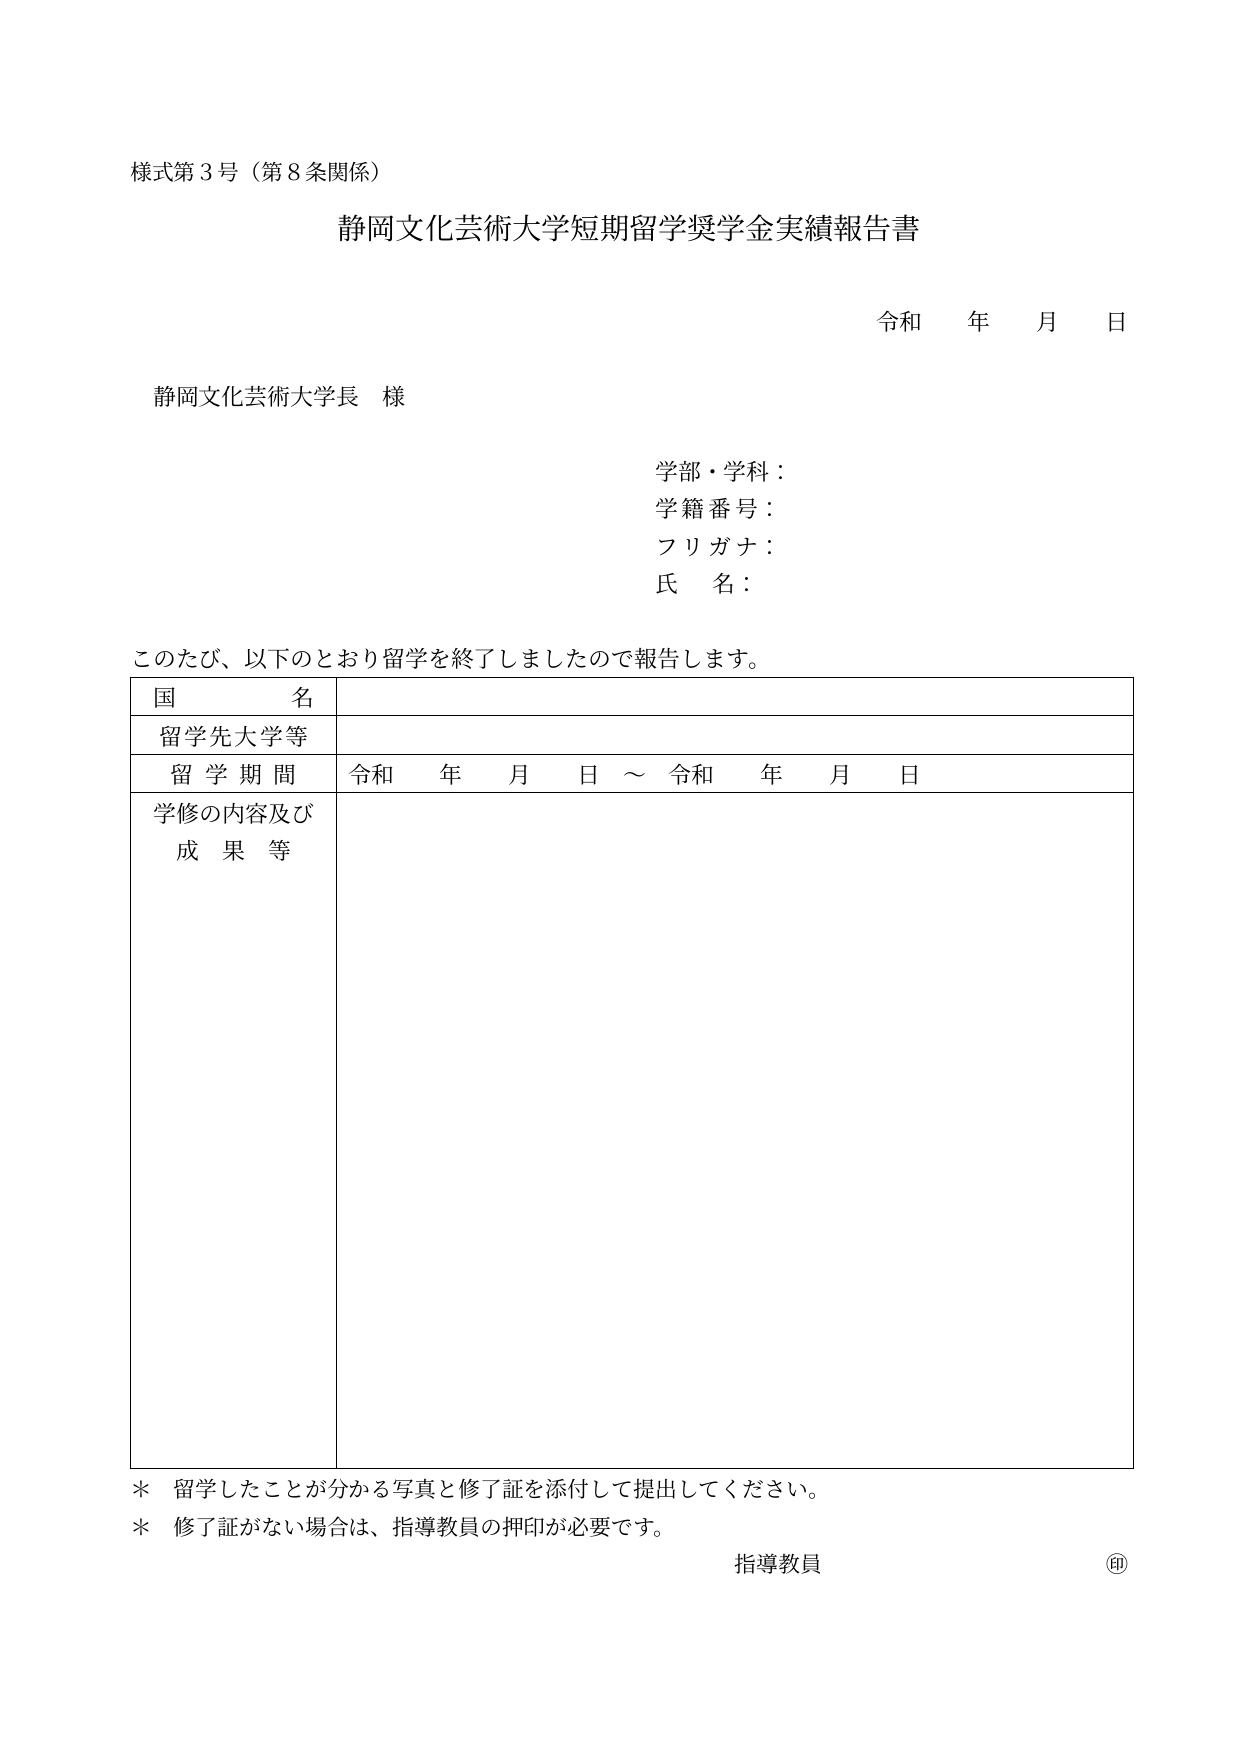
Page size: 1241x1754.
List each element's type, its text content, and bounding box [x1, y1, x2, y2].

table_cell 留学先大学等 [131, 716, 336, 754]
text 様式第３号（第８条関係） [130, 152, 1128, 189]
text 学籍番号： [567, 489, 1128, 527]
table_cell 学修の内容及び 成果等 [131, 793, 336, 1468]
text 指導教員 ㊞ [130, 1544, 1128, 1582]
text 学部・学科： [567, 452, 1128, 489]
text 氏名： [567, 564, 1128, 602]
text フリガナ： [567, 527, 1128, 564]
table_cell 留学期間 [131, 755, 336, 792]
text ＊ 修了証がない場合は、指導教員の押印が必要です。 [130, 1507, 1128, 1544]
text 令和 年 月 日 [130, 302, 1128, 339]
text このたび、以下のとおり留学を終了しましたので報告します。 [130, 639, 1128, 677]
table_header [337, 678, 1133, 715]
text 静岡文化芸術大学長 様 [130, 377, 1128, 414]
table_cell [337, 716, 1133, 754]
table_header 国 名 [131, 678, 336, 715]
text 静岡文化芸術大学短期留学奨学金実績報告書 [130, 189, 1128, 264]
table_cell 令和 年 月 日 ～ 令和 年 月 日 [337, 755, 1133, 792]
table_cell [337, 793, 1133, 1468]
text ＊ 留学したことが分かる写真と修了証を添付して提出してください。 [130, 1469, 1128, 1507]
